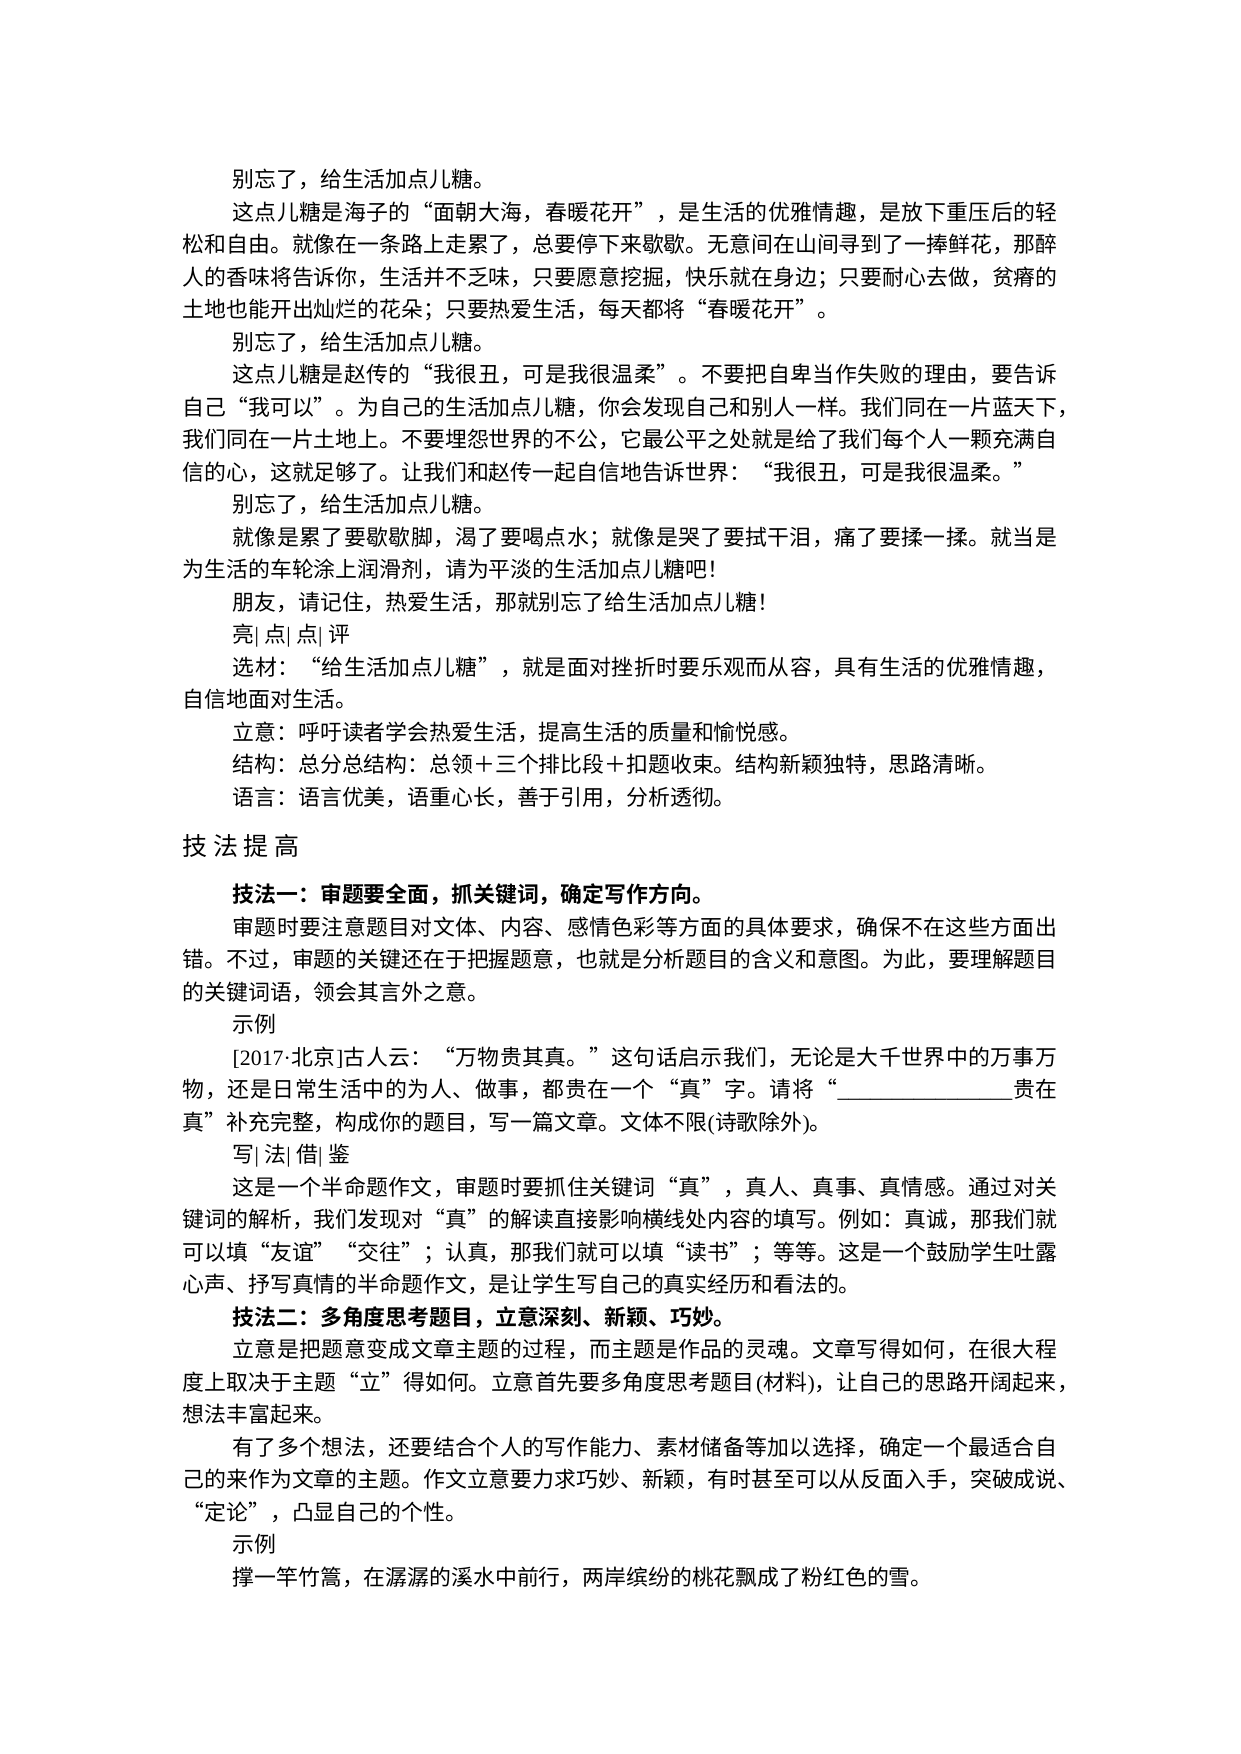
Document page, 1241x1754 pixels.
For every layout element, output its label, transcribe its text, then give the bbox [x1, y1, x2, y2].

text 亮| 点| 点| 评 [182, 617, 1058, 649]
text 这点儿糖是赵传的“我很丑，可是我很温柔”。不要把自卑当作失败的理由，要告诉自己“我可以”。为自己的生活加点儿糖，你会发现自己和别人一样。我们同在一片蓝天下，我们同在一片土地上。不要埋怨世界的不公，它最公平之处就是给了我们每个人一颗充满自信的心，这就足够了。让我们和赵传一起自信地告诉世界：“我很丑，可是我很温柔。” [182, 357, 1058, 487]
text 技法一：审题要全面，抓关键词，确定写作方向。 [182, 877, 1058, 909]
text 示例 [182, 1007, 1058, 1039]
text 别忘了，给生活加点儿糖。 [182, 487, 1058, 519]
text 示例 [182, 1527, 1058, 1559]
text 立意是把题意变成文章主题的过程，而主题是作品的灵魂。文章写得如何，在很大程度上取决于主题“立”得如何。立意首先要多角度思考题目(材料)，让自己的思路开阔起来，想法丰富起来。 [182, 1332, 1058, 1429]
text 别忘了，给生活加点儿糖。 [182, 324, 1058, 357]
text 结构：总分总结构：总领＋三个排比段＋扣题收束。结构新颖独特，思路清晰。 [182, 747, 1058, 779]
text 别忘了，给生活加点儿糖。 [182, 162, 1058, 194]
text [2017·北京]古人云：“万物贵其真。”这句话启示我们，无论是大千世界中的万事万物，还是日常生活中的为人、做事，都贵在一个“真”字。请将“________________贵在真”补充完整，构成你的题目，写一篇文章。文体不限(诗歌除外)。 [182, 1039, 1058, 1137]
text 这点儿糖是海子的“面朝大海，春暖花开”，是生活的优雅情趣，是放下重压后的轻松和自由。就像在一条路上走累了，总要停下来歇歇。无意间在山间寻到了一捧鲜花，那醉人的香味将告诉你，生活并不乏味，只要愿意挖掘，快乐就在身边；只要耐心去做，贫瘠的土地也能开出灿烂的花朵；只要热爱生活，每天都将“春暖花开”。 [182, 194, 1058, 324]
text 这是一个半命题作文，审题时要抓住关键词“真”，真人、真事、真情感。通过对关键词的解析，我们发现对“真”的解读直接影响横线处内容的填写。例如：真诚，那我们就可以填“友谊”“交往”；认真，那我们就可以填“读书”；等等。这是一个鼓励学生吐露心声、抒写真情的半命题作文，是让学生写自己的真实经历和看法的。 [182, 1169, 1058, 1299]
text 选材：“给生活加点儿糖”，就是面对挫折时要乐观而从容，具有生活的优雅情趣，自信地面对生活。 [182, 649, 1058, 714]
text 审题时要注意题目对文体、内容、感情色彩等方面的具体要求，确保不在这些方面出错。不过，审题的关键还在于把握题意，也就是分析题目的含义和意图。为此，要理解题目的关键词语，领会其言外之意。 [182, 909, 1058, 1007]
text 有了多个想法，还要结合个人的写作能力、素材储备等加以选择，确定一个最适合自己的来作为文章的主题。作文立意要力求巧妙、新颖，有时甚至可以从反面入手，突破成说、“定论”，凸显自己的个性。 [182, 1429, 1058, 1527]
text 技 法 提 高 [182, 812, 1058, 877]
text 撑一竿竹篙，在潺潺的溪水中前行，两岸缤纷的桃花飘成了粉红色的雪。 [182, 1559, 1058, 1592]
text 技法二：多角度思考题目，立意深刻、新颖、巧妙。 [182, 1299, 1058, 1332]
text 就像是累了要歇歇脚，渴了要喝点水；就像是哭了要拭干泪，痛了要揉一揉。就当是为生活的车轮涂上润滑剂，请为平淡的生活加点儿糖吧！ [182, 519, 1058, 584]
text 语言：语言优美，语重心长，善于引用，分析透彻。 [182, 779, 1058, 812]
text 朋友，请记住，热爱生活，那就别忘了给生活加点儿糖！ [182, 584, 1058, 617]
text 立意：呼吁读者学会热爱生活，提高生活的质量和愉悦感。 [182, 714, 1058, 747]
text 写| 法| 借| 鉴 [182, 1137, 1058, 1169]
